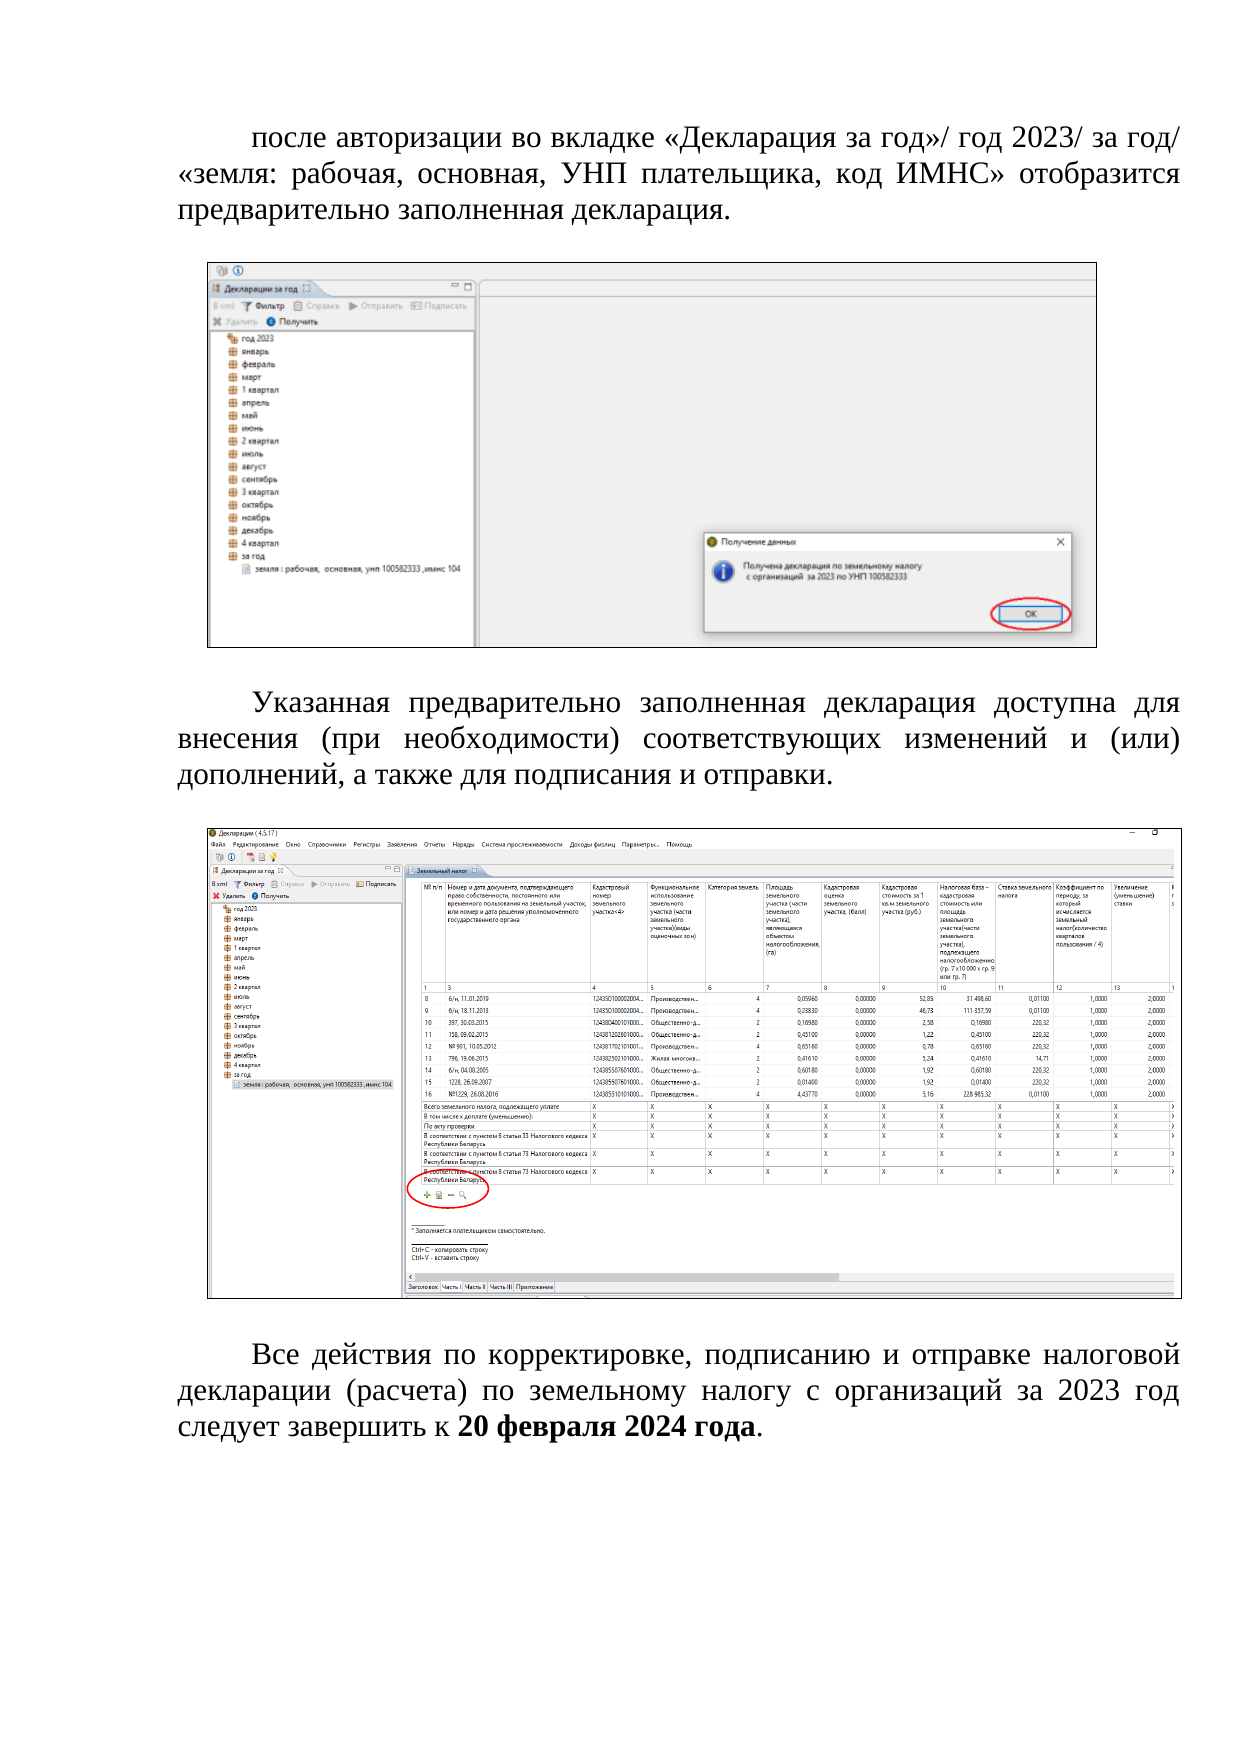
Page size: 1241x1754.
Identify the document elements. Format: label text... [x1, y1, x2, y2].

text Все действия по корректировке, подписанию и отправке налоговой декларации (расчета) по земельному налогу с организаций за 2023 год следует завершить к 20 февраля 2024 года. [177, 1335, 1181, 1443]
picture [208, 829, 1174, 1298]
text Указанная предварительно заполненная декларация доступна для внесения (при необходимости) соответствующих изменений и (или) дополнений, а также для подписания и отправки. [177, 684, 1181, 792]
text после авторизации во вкладке «Декларация за год»/ год 2023/ за год/ «земля: рабочая, основная, УНП плательщика, код ИМНС» отобразится предварительно заполненная декларация. [177, 118, 1181, 226]
picture [208, 263, 1096, 647]
